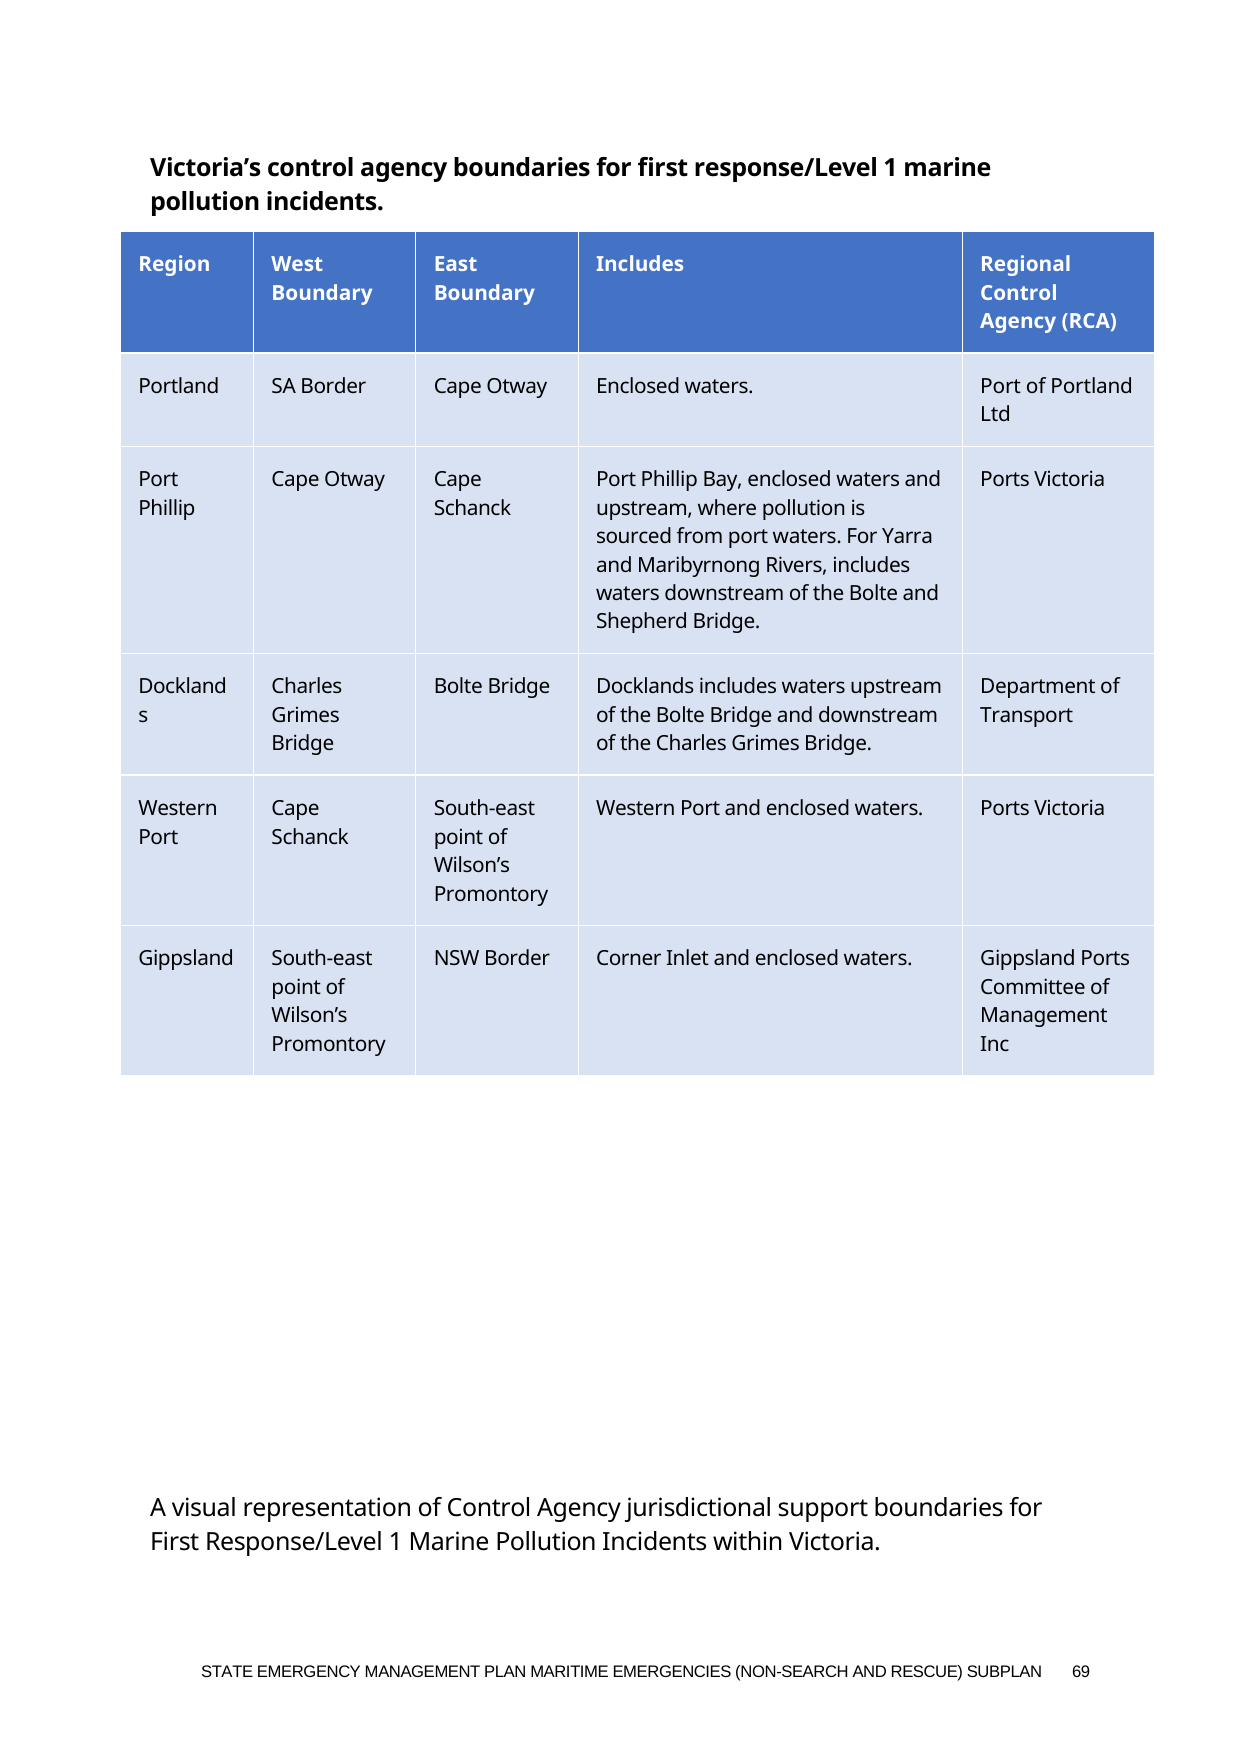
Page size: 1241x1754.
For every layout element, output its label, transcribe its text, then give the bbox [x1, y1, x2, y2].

table_cell Ports Victoria [963, 447, 1154, 653]
table_cell NSW Border [416, 926, 578, 1075]
table_cell Western Port [121, 776, 253, 925]
text Victoria’s control agency boundaries for first response/Level 1 marine pollution incidents. [150, 150, 1090, 218]
table_cell Docklands includes waters upstream of the Bolte Bridge and downstream of the Charles Grimes Bridge. [579, 654, 962, 774]
table_cell Docklands [121, 654, 253, 774]
table_header Region [121, 232, 253, 352]
table_cell Department of Transport [963, 654, 1154, 774]
table_cell Corner Inlet and enclosed waters. [579, 926, 962, 1075]
table_cell SA Border [254, 354, 415, 446]
table_cell Port of Portland Ltd [963, 354, 1154, 446]
table_cell Cape Schanck [254, 776, 415, 925]
table_cell Western Port and enclosed waters. [579, 776, 962, 925]
table_header East Boundary [416, 232, 578, 352]
table_header Regional Control Agency (RCA) [963, 232, 1154, 352]
table_cell South-east point of Wilson’s Promontory [254, 926, 415, 1075]
table_cell Charles Grimes Bridge [254, 654, 415, 774]
table_cell Cape Schanck [416, 447, 578, 653]
table_cell Cape Otway [254, 447, 415, 653]
table_cell Portland [121, 354, 253, 446]
table_cell Port Phillip Bay, enclosed waters and upstream, where pollution is sourced from port waters. For Yarra and Maribyrnong Rivers, includes waters downstream of the Bolte and Shepherd Bridge. [579, 447, 962, 653]
table_header West Boundary [254, 232, 415, 352]
table_cell Enclosed waters. [579, 354, 962, 446]
table_cell Ports Victoria [963, 776, 1154, 925]
text A visual representation of Control Agency jurisdictional support boundaries for First Response/Level 1 Marine Pollution Incidents within Victoria. [150, 1489, 1090, 1557]
table_cell Gippsland Ports Committee of Management Inc [963, 926, 1154, 1075]
table_cell South-east point of Wilson’s Promontory [416, 776, 578, 925]
table_cell Port Phillip [121, 447, 253, 653]
table_cell Gippsland [121, 926, 253, 1075]
table_cell Cape Otway [416, 354, 578, 446]
table_header Includes [579, 232, 962, 352]
table_cell Bolte Bridge [416, 654, 578, 774]
